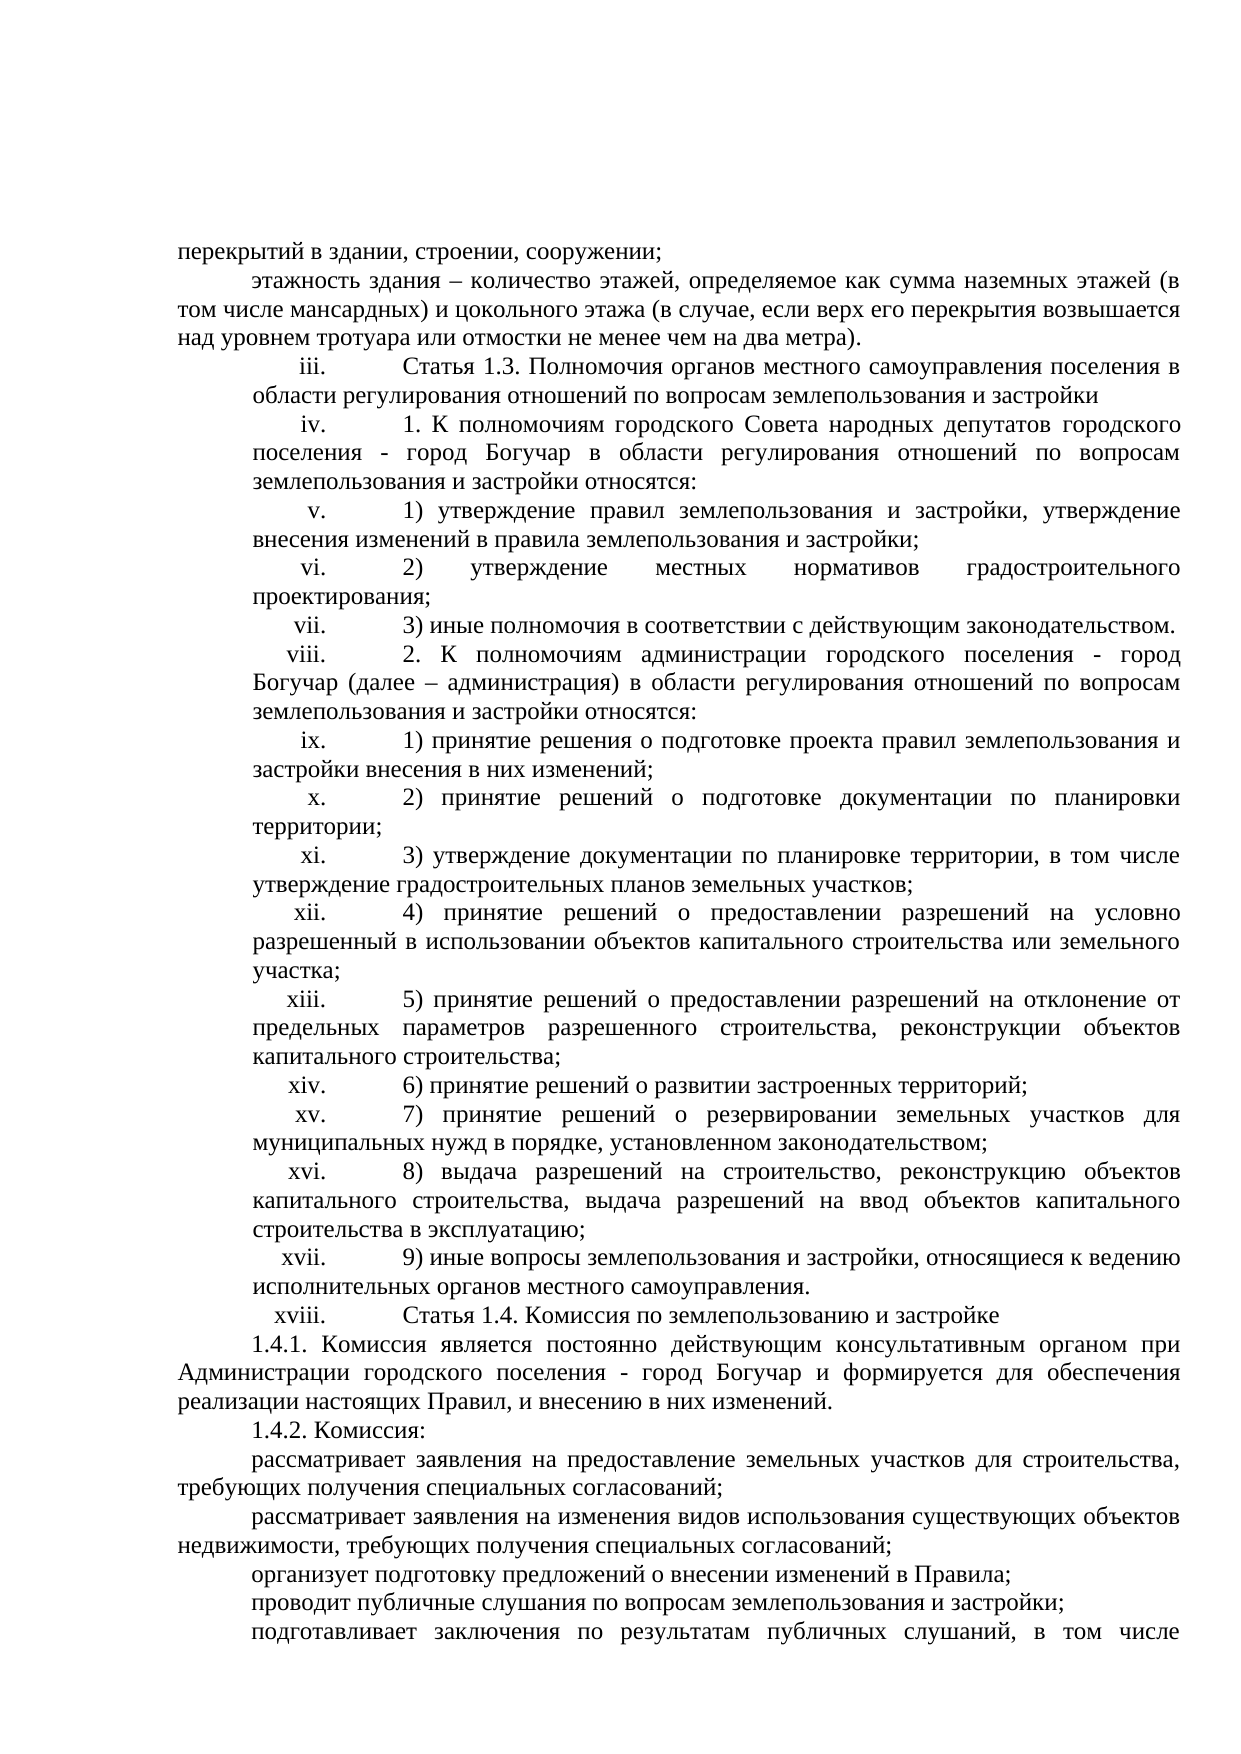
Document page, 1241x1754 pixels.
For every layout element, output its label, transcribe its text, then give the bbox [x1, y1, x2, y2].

subtitle 8) выдача разрешений на строительство, реконструкцию объектов капитального строительства, выдача разрешений на ввод объектов капитального строительства в эксплуатацию; [252, 1156, 1181, 1242]
subtitle Статья 1.4. Комиссия по землепользованию и застройке [252, 1300, 1181, 1329]
text 1.4.1. Комиссия является постоянно действующим консультативным органом при Администрации городского поселения - город Богучар и формируется для обеспечения реализации настоящих Правил, и внесению в них изменений. [177, 1329, 1181, 1415]
subtitle 4) принятие решений о предоставлении разрешений на условно разрешенный в использовании объектов капитального строительства или земельного участка; [252, 897, 1181, 984]
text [177, 236, 1181, 265]
subtitle 2) принятие решений о подготовке документации по планировки территории; [252, 782, 1181, 840]
text этажность здания – количество этажей, определяемое как сумма наземных этажей (в том числе мансардных) и цокольного этажа (в случае, если верх его перекрытия возвышается над уровнем тротуара или отмостки не менее чем на два метра). [177, 265, 1181, 351]
text рассматривает заявления на предоставление земельных участков для строительства, требующих получения специальных согласований; [177, 1444, 1181, 1501]
subtitle 7) принятие решений о резервировании земельных участков для муниципальных нужд в порядке, установленном законодательством; [252, 1099, 1181, 1156]
subtitle 2) утверждение местных нормативов градостроительного проектирования; [252, 552, 1181, 610]
subtitle 3) утверждение документации по планировке территории, в том числе утверждение градостроительных планов земельных участков; [252, 840, 1181, 897]
text 1.4.2. Комиссия: [177, 1415, 1181, 1444]
text рассматривает заявления на изменения видов использования существующих объектов недвижимости, требующих получения специальных согласований; [177, 1501, 1181, 1559]
subtitle 6) принятие решений о развитии застроенных территорий; [252, 1070, 1181, 1099]
text проводит публичные слушания по вопросам землепользования и застройки; [177, 1587, 1181, 1616]
subtitle 9) иные вопросы землепользования и застройки, относящиеся к ведению исполнительных органов местного самоуправления. [252, 1242, 1181, 1300]
subtitle 2. К полномочиям администрации городского поселения - город Богучар (далее – администрация) в области регулирования отношений по вопросам землепользования и застройки относятся: [252, 639, 1181, 725]
subtitle 1) утверждение правил землепользования и застройки, утверждение внесения изменений в правила землепользования и застройки; [252, 495, 1181, 552]
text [177, 1616, 1181, 1645]
subtitle 3) иные полномочия в соответствии с действующим законодательством. [252, 610, 1181, 639]
text организует подготовку предложений о внесении изменений в Правила; [177, 1559, 1181, 1587]
subtitle 1. К полномочиям городского Совета народных депутатов городского поселения - город Богучар в области регулирования отношений по вопросам землепользования и застройки относятся: [252, 409, 1181, 495]
subtitle 5) принятие решений о предоставлении разрешений на отклонение от предельных параметров разрешенного строительства, реконструкции объектов капитального строительства; [252, 984, 1181, 1070]
subtitle Статья 1.3. Полномочия органов местного самоуправления поселения в области регулирования отношений по вопросам землепользования и застройки [252, 351, 1181, 409]
subtitle 1) принятие решения о подготовке проекта правил землепользования и застройки внесения в них изменений; [252, 725, 1181, 782]
